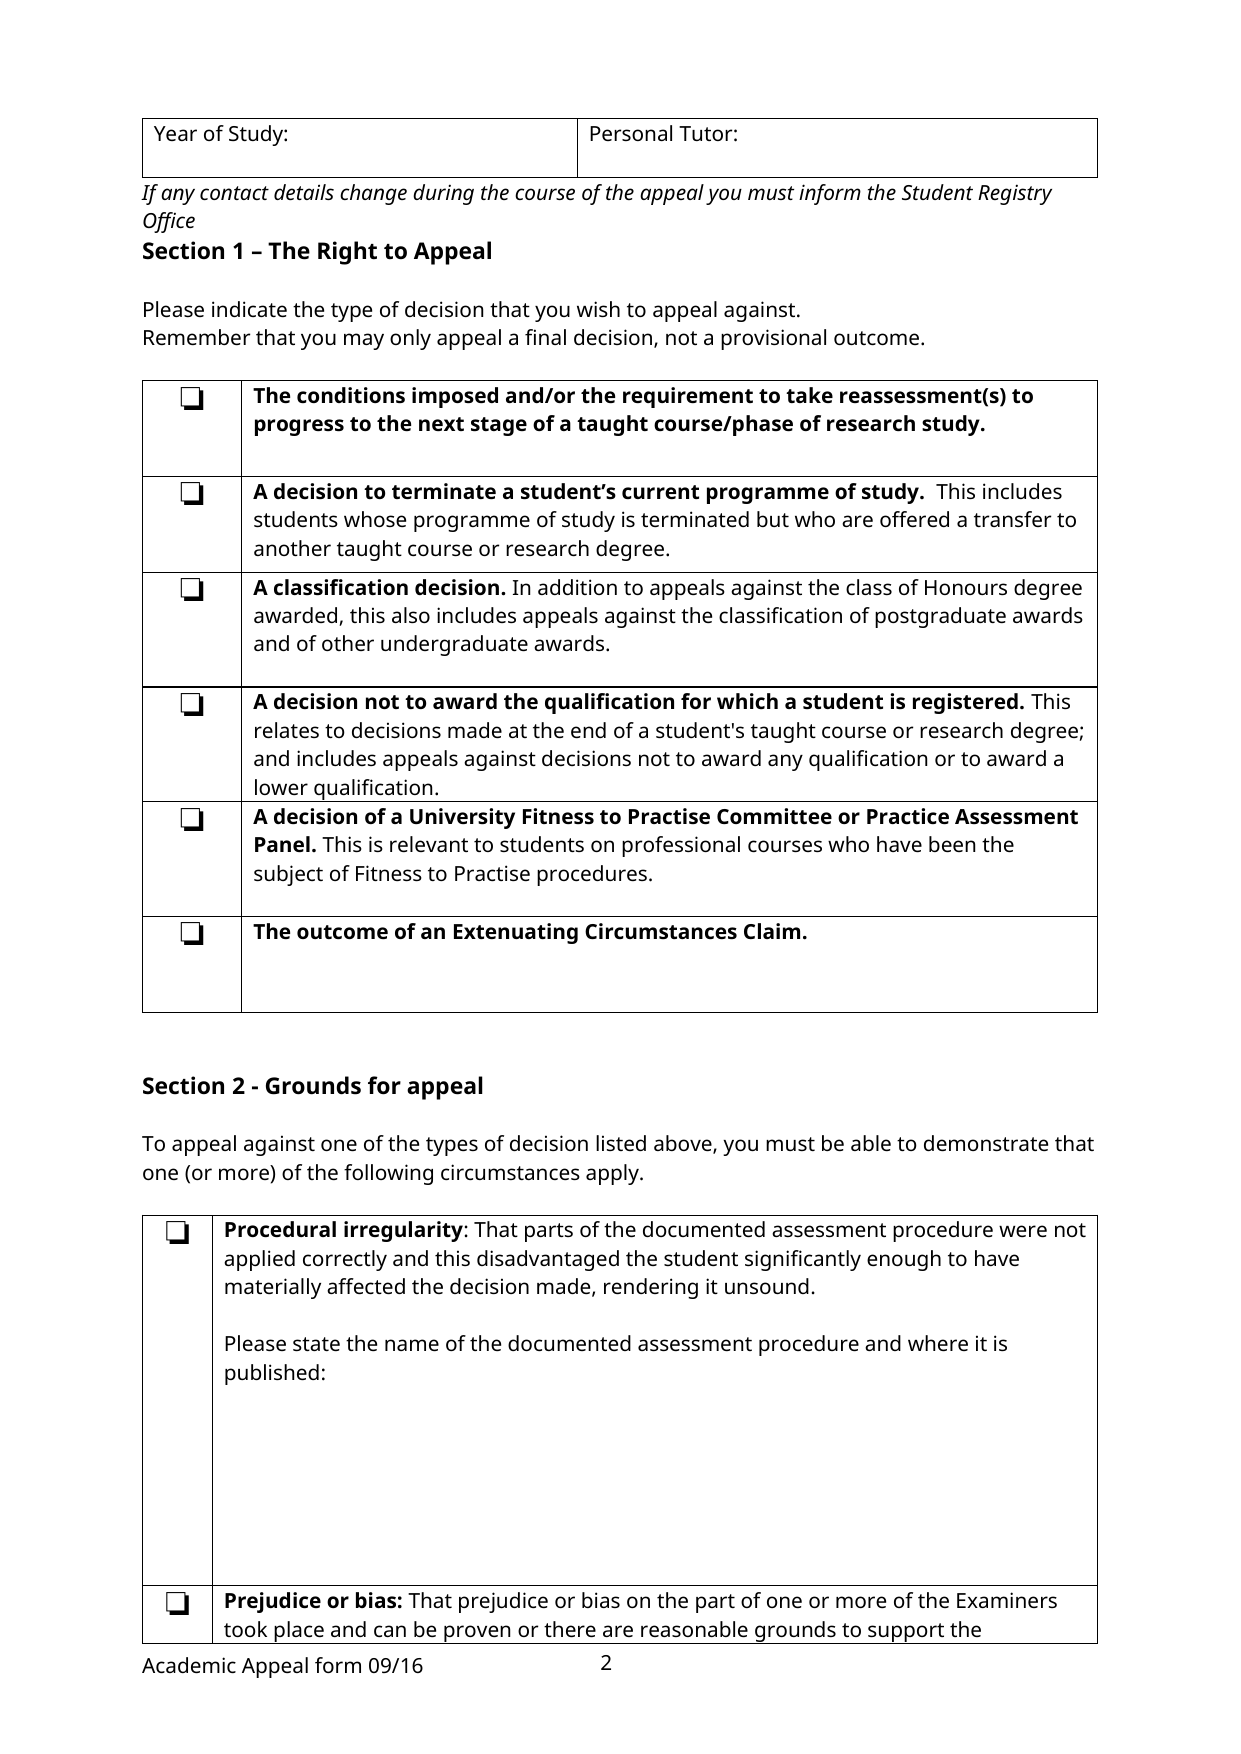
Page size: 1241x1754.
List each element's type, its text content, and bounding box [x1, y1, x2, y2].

text Section 2 - Grounds for appeal [142, 1069, 1098, 1101]
table_cell Personal Tutor: [578, 119, 1097, 177]
table_cell [143, 917, 241, 1012]
table_cell A decision to terminate a student’s current programme of study. This includes students whose programme of study is terminated but who are offered a transfer to another taught course or research degree. [242, 477, 1097, 572]
text Remember that you may only appeal a final decision, not a provisional outcome. [142, 323, 1098, 352]
table_cell [143, 1586, 212, 1643]
table_cell The outcome of an Extenuating Circumstances Claim. [242, 917, 1097, 1012]
table_header The conditions imposed and/or the requirement to take reassessment(s) to progress to the next stage of a taught course/phase of research study. [242, 381, 1097, 476]
table_cell A decision of a University Fitness to Practise Committee or Practice Assessment Panel. This is relevant to students on professional courses who have been the subject of Fitness to Practise procedures. [242, 802, 1097, 916]
table_header [143, 381, 241, 476]
text To appeal against one of the types of decision listed above, you must be able to demonstrate that one (or more) of the following circumstances apply. [142, 1129, 1133, 1186]
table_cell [213, 1586, 1097, 1643]
table_header [143, 1216, 212, 1585]
text Please indicate the type of decision that you wish to appeal against. [142, 295, 1098, 323]
table_cell A classification decision. In addition to appeals against the class of Honours degree awarded, this also includes appeals against the classification of postgraduate awards and of other undergraduate awards. [242, 573, 1097, 686]
table_cell [143, 477, 241, 572]
table_header Procedural irregularity: That parts of the documented assessment procedure were not applied correctly and this disadvantaged the student significantly enough to have materially affected the decision made, rendering it unsound. Please state the name of the documented assessment procedure and where it is published: [213, 1216, 1097, 1585]
table_cell A decision not to award the qualification for which a student is registered. This relates to decisions made at the end of a student's taught course or research degree; and includes appeals against decisions not to award any qualification or to award a lower qualification. [242, 688, 1097, 801]
table_cell Year of Study: [143, 119, 577, 177]
table_cell [143, 688, 241, 801]
table_cell [143, 573, 241, 686]
text Section 1 – The Right to Appeal [142, 235, 1098, 266]
text If any contact details change during the course of the appeal you must inform the Student Registry Office [142, 178, 1098, 235]
table_cell [143, 802, 241, 916]
